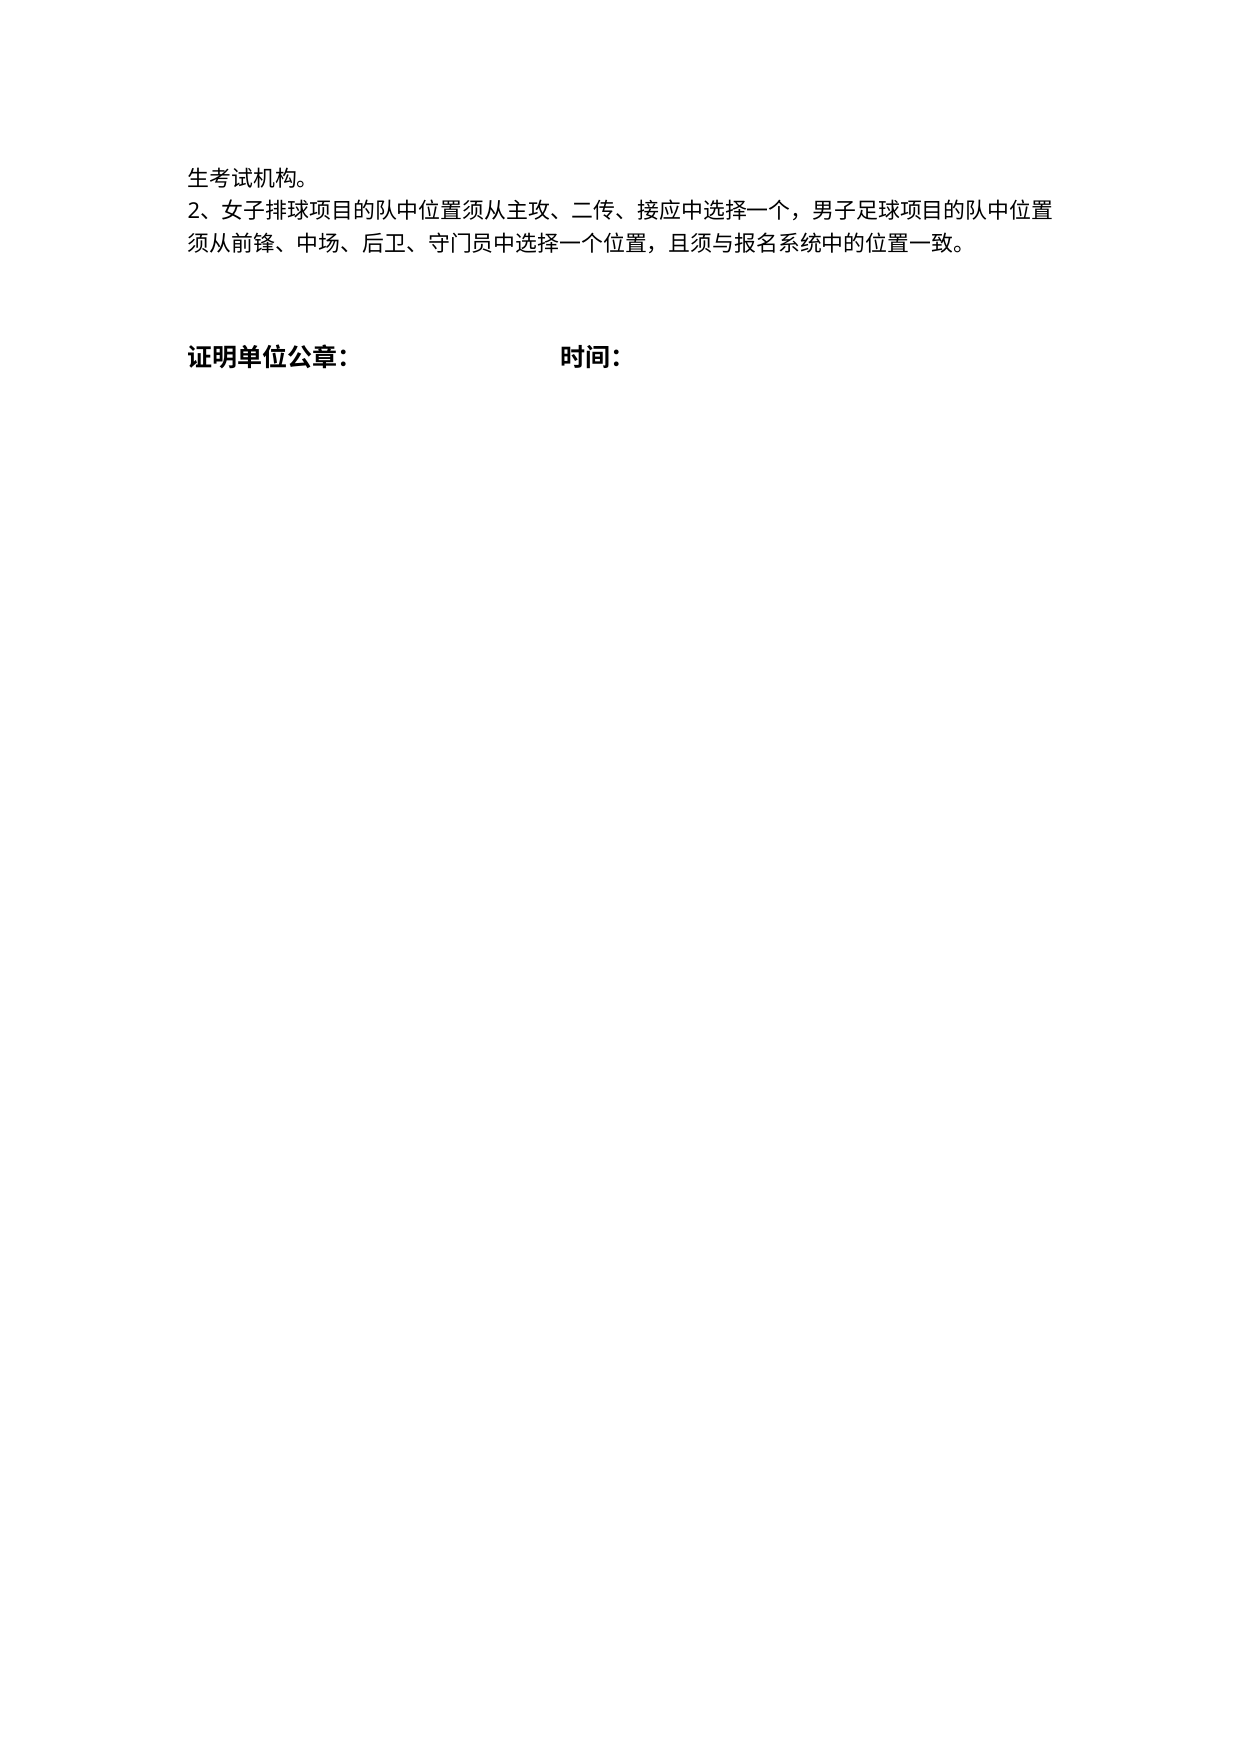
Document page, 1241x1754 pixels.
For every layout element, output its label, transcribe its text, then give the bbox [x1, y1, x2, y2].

text 2、女子排球项目的队中位置须从主攻、二传、接应中选择一个，男子足球项目的队中位置须从前锋、中场、后卫、守门员中选择一个位置，且须与报名系统中的位置一致。 [187, 193, 1053, 258]
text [187, 160, 1053, 193]
text 证明单位公章： 时间： [187, 323, 1053, 388]
